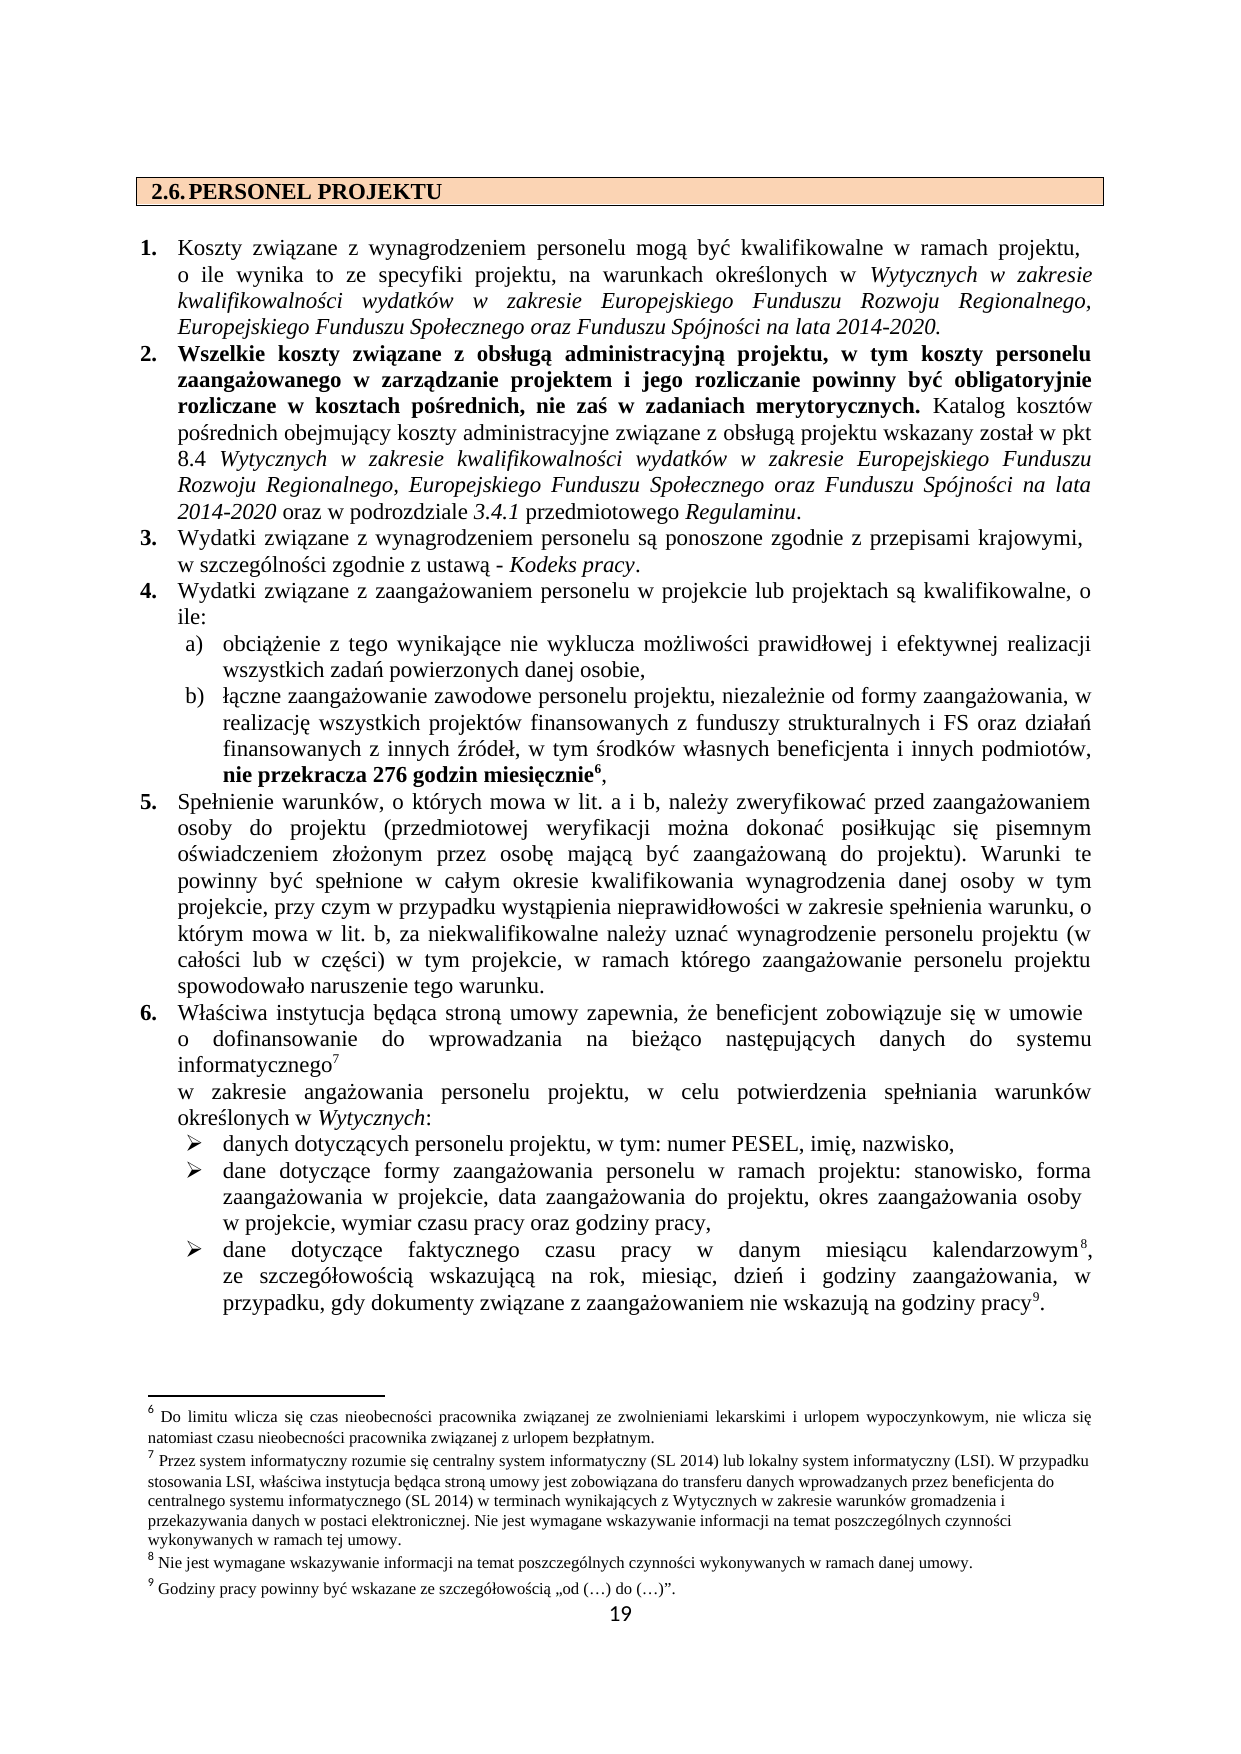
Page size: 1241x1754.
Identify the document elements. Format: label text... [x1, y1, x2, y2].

list Wydatki związane z wynagrodzeniem personelu są ponoszone zgodnie z przepisami krajowymi, w szczególności zgodnie z ustawą - Kodeks pracy. [140, 524, 1093, 577]
list łączne zaangażowanie zawodowe personelu projektu, niezależnie od formy zaangażowania, w realizację wszystkich projektów finansowanych z funduszy strukturalnych i FS oraz działań finansowanych z innych źródeł, w tym środków własnych beneficjenta i innych podmiotów, nie przekracza 276 godzin miesięcznie, [185, 682, 1093, 788]
list Właściwa instytucja będąca stroną umowy zapewnia, że beneficjent zobowiązuje się w umowie o dofinansowanie do wprowadzania na bieżąco następujących danych do systemu informatycznego w zakresie angażowania personelu projektu, w celu potwierdzenia spełniania warunków określonych w Wytycznych: [140, 999, 1093, 1130]
list dane dotyczące faktycznego czasu pracy w danym miesiącu kalendarzowym, ze szczegółowością wskazującą na rok, miesiąc, dzień i godziny zaangażowania, w przypadku, gdy dokumenty związane z zaangażowaniem nie wskazują na godziny pracy. [185, 1236, 1093, 1315]
list dane dotyczące formy zaangażowania personelu w ramach projektu: stanowisko, forma zaangażowania w projekcie, data zaangażowania do projektu, okres zaangażowania osoby w projekcie, wymiar czasu pracy oraz godziny pracy, [185, 1157, 1093, 1236]
list obciążenie z tego wynikające nie wyklucza możliwości prawidłowej i efektywnej realizacji wszystkich zadań powierzonych danej osobie, [185, 630, 1093, 682]
list Koszty związane z wynagrodzeniem personelu mogą być kwalifikowalne w ramach projektu, o ile wynika to ze specyfiki projektu, na warunkach określonych w Wytycznych w zakresie kwalifikowalności wydatków w zakresie Europejskiego Funduszu Rozwoju Regionalnego, Europejskiego Funduszu Społecznego oraz Funduszu Spójności na lata 2014-2020. [140, 234, 1093, 340]
list Wydatki związane z zaangażowaniem personelu w projekcie lub projektach są kwalifikowalne, o ile: [140, 577, 1093, 630]
table_header PERSONEL PROJEKTU [137, 178, 1103, 204]
list Wszelkie koszty związane z obsługą administracyjną projektu, w tym koszty personelu zaangażowanego w zarządzanie projektem i jego rozliczanie powinny być obligatoryjnie rozliczane w kosztach pośrednich, nie zaś w zadaniach merytorycznych. Katalog kosztów pośrednich obejmujący koszty administracyjne związane z obsługą projektu wskazany został w pkt 8.4 Wytycznych w zakresie kwalifikowalności wydatków w zakresie Europejskiego Funduszu Rozwoju Regionalnego, Europejskiego Funduszu Społecznego oraz Funduszu Spójności na lata 2014-2020 oraz w podrozdziale 3.4.1 przedmiotowego Regulaminu. [140, 340, 1093, 524]
list Spełnienie warunków, o których mowa w lit. a i b, należy zweryfikować przed zaangażowaniem osoby do projektu (przedmiotowej weryfikacji można dokonać posiłkując się pisemnym oświadczeniem złożonym przez osobę mającą być zaangażowaną do projektu). Warunki te powinny być spełnione w całym okresie kwalifikowania wynagrodzenia danej osoby w tym projekcie, przy czym w przypadku wystąpienia nieprawidłowości w zakresie spełnienia warunku, o którym mowa w lit. b, za niekwalifikowalne należy uznać wynagrodzenie personelu projektu (w całości lub w części) w tym projekcie, w ramach którego zaangażowanie personelu projektu spowodowało naruszenie tego warunku. [140, 788, 1093, 999]
list danych dotyczących personelu projektu, w tym: numer PESEL, imię, nazwisko, [185, 1130, 1093, 1157]
